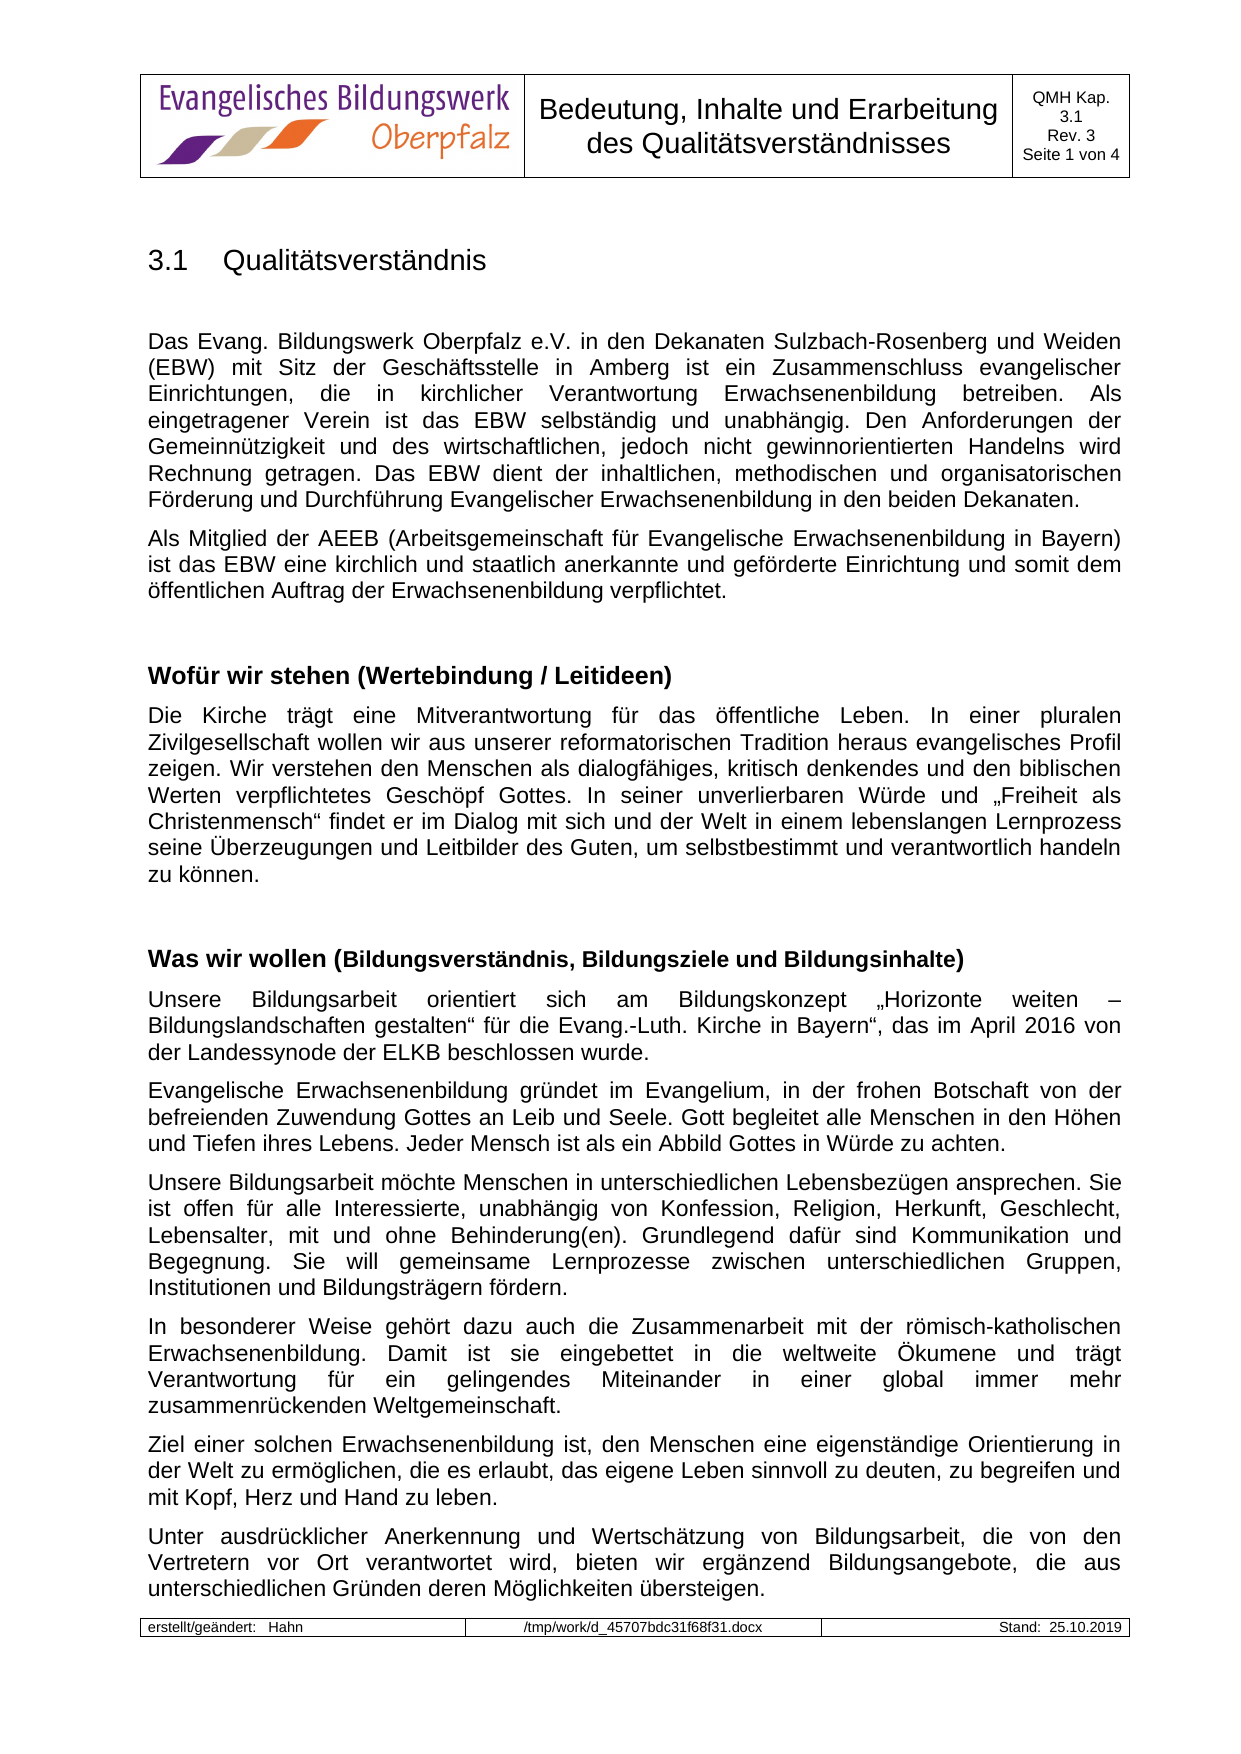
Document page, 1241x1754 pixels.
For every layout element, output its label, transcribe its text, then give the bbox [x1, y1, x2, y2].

text Was wir wollen (Bildungsverständnis, Bildungsziele und Bildungsinhalte) [148, 944, 1122, 973]
text In besonderer Weise gehört dazu auch die Zusammenarbeit mit der römisch-katholischen Erwachsenenbildung. Damit ist sie eingebettet in die weltweite Ökumene und trägt Verantwortung für ein gelingendes Miteinander in einer global immer mehr zusammenrückenden Weltgemeinschaft. [148, 1313, 1122, 1418]
list Qualitätsverständnis [148, 243, 1122, 276]
text Das Evang. Bildungswerk Oberpfalz e.V. in den Dekanaten Sulzbach-Rosenberg und Weiden (EBW) mit Sitz der Geschäftsstelle in Amberg ist ein Zusammenschluss evangelischer Einrichtungen, die in kirchlicher Verantwortung Erwachsenenbildung betreiben. Als eingetragener Verein ist das EBW selbständig und unabhängig. Den Anforderungen der Gemeinnützigkeit und des wirtschaftlichen, jedoch nicht gewinnorientierten Handelns wird Rechnung getragen. Das EBW dient der inhaltlichen, methodischen und organisatorischen Förderung und Durchführung Evangelischer Erwachsenenbildung in den beiden Dekanaten. [148, 328, 1122, 512]
text Evangelische Erwachsenenbildung gründet im Evangelium, in der frohen Botschaft von der befreienden Zuwendung Gottes an Leib und Seele. Gott begleitet alle Menschen in den Höhen und Tiefen ihres Lebens. Jeder Mensch ist als ein Abbild Gottes in Würde zu achten. [148, 1077, 1122, 1156]
picture [147, 75, 518, 174]
text Die Kirche trägt eine Mitverantwortung für das öffentliche Leben. In einer pluralen Zivilgesellschaft wollen wir aus unserer reformatorischen Tradition heraus evangelisches Profil zeigen. Wir verstehen den Menschen als dialogfähiges, kritisch denkendes und den biblischen Werten verpflichtetes Geschöpf Gottes. In seiner unverlierbaren Würde und „Freiheit als Christenmensch“ findet er im Dialog mit sich und der Welt in einem lebenslangen Lernprozess seine Überzeugungen und Leitbilder des Guten, um selbstbestimmt und verantwortlich handeln zu können. [148, 702, 1122, 887]
text Unsere Bildungsarbeit orientiert sich am Bildungskonzept „Horizonte weiten – Bildungslandschaften gestalten“ für die Evang.-Luth. Kirche in Bayern“, das im April 2016 von der Landessynode der ELKB beschlossen wurde. [148, 986, 1122, 1065]
text Wofür wir stehen (Wertebindung / Leitideen) [148, 661, 1122, 690]
text Ziel einer solchen Erwachsenenbildung ist, den Menschen eine eigenständige Orientierung in der Welt zu ermöglichen, die es erlaubt, das eigene Leben sinnvoll zu deuten, zu begreifen und mit Kopf, Herz und Hand zu leben. [148, 1431, 1122, 1510]
text Als Mitglied der AEEB (Arbeitsgemeinschaft für Evangelische Erwachsenenbildung in Bayern) ist das EBW eine kirchlich und staatlich anerkannte und geförderte Einrichtung und somit dem öffentlichen Auftrag der Erwachsenenbildung verpflichtet. [148, 525, 1122, 604]
text Unsere Bildungsarbeit möchte Menschen in unterschiedlichen Lebensbezügen ansprechen. Sie ist offen für alle Interessierte, unabhängig von Konfession, Religion, Herkunft, Geschlecht, Lebensalter, mit und ohne Behinderung(en). Grundlegend dafür sind Kommunikation und Begegnung. Sie will gemeinsame Lernprozesse zwischen unterschiedlichen Gruppen, Institutionen und Bildungsträgern fördern. [148, 1169, 1122, 1301]
